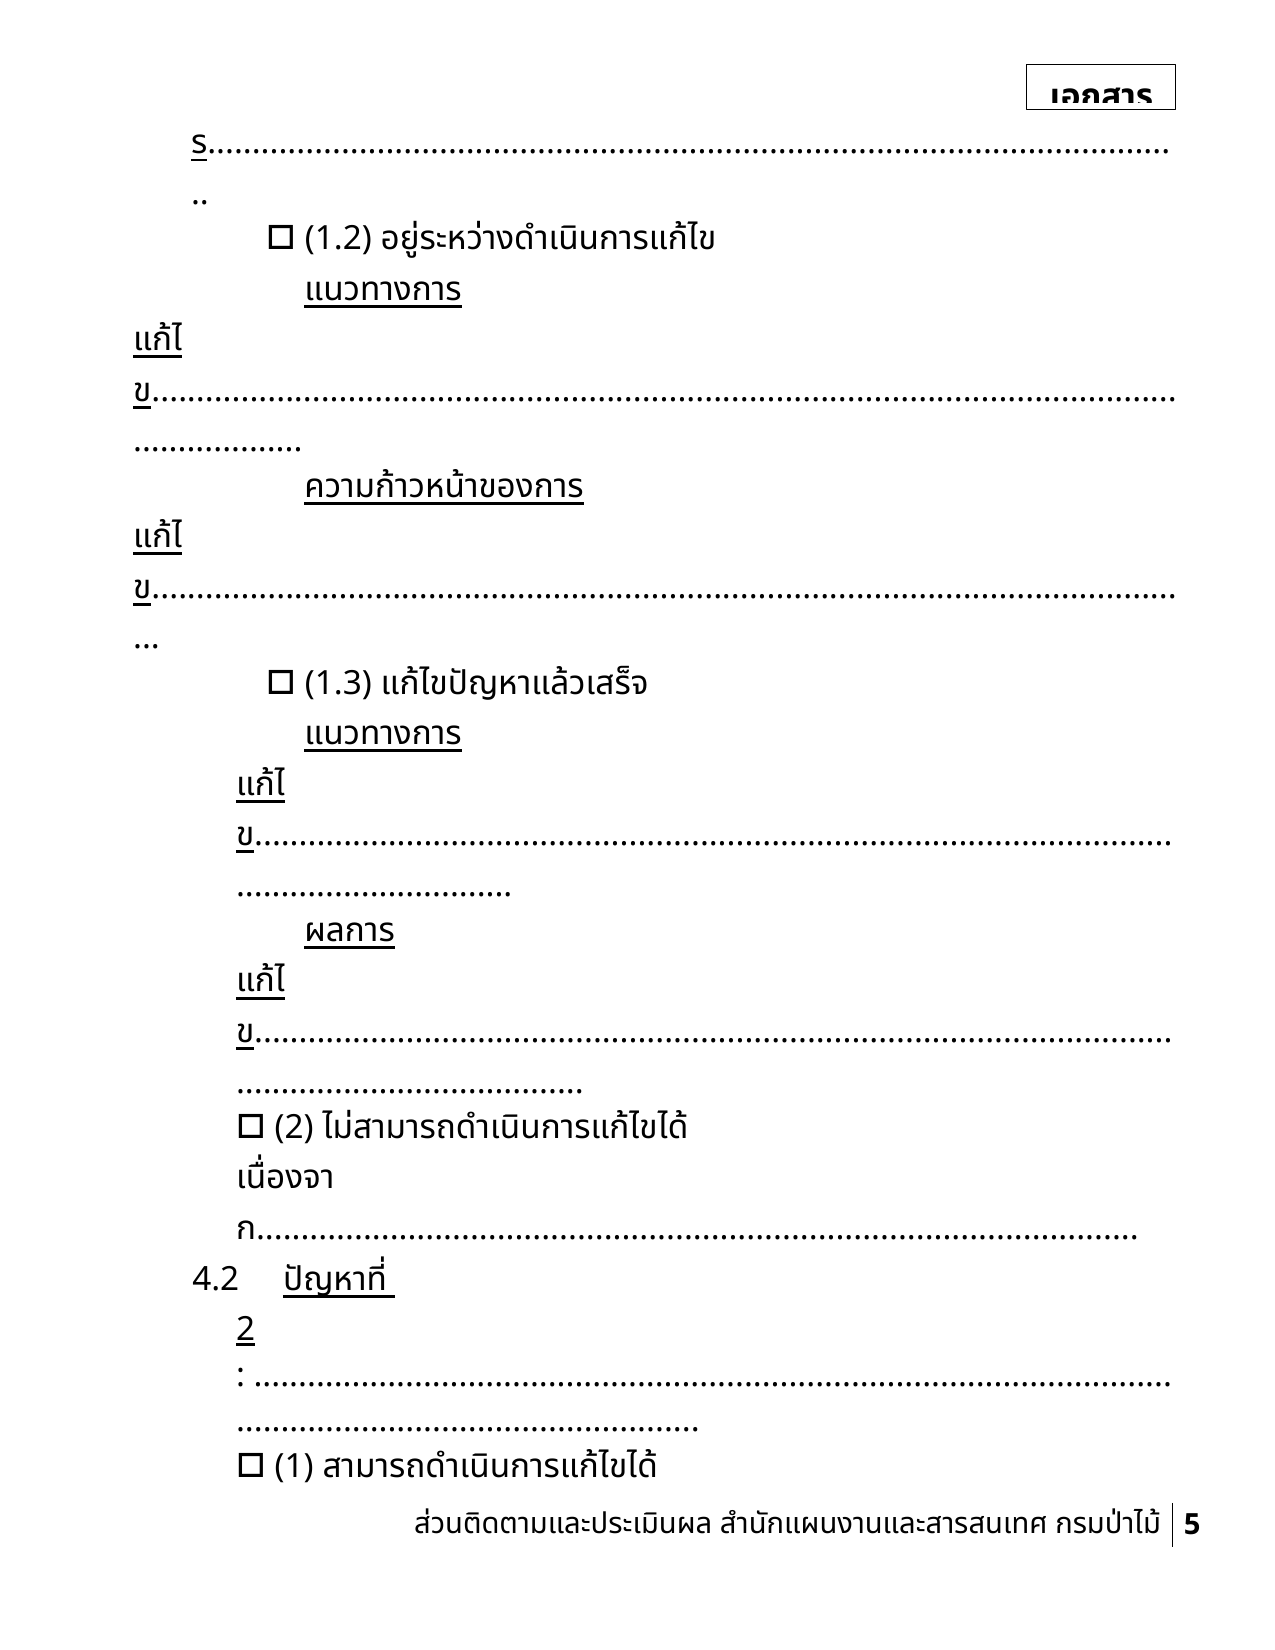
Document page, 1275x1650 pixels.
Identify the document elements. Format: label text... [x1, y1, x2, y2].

text (1.3) แก้ไขปัญหาแล้วเสร็จ [133, 658, 1181, 709]
text แนวทางการแก้ไข...................................................................................................................................... [133, 265, 1181, 462]
text ความก้าวหน้าของการแก้ไข...................................................................................................................... [133, 462, 1181, 658]
list ปัญหาที่ 2: ........................................................................................................................................................... [192, 1254, 1181, 1441]
list (1.2) อยู่ระหว่างดำเนินการแก้ไข [236, 214, 1181, 265]
list (1) สามารถดำเนินการแก้ไขได้ [236, 1441, 1181, 1492]
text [191, 118, 1181, 214]
list ผลการแก้ไข.............................................................................................................................................. [236, 906, 1181, 1103]
list แนวทางการแก้ไข...................................................................................................................................... [236, 709, 1181, 906]
list (2) ไม่สามารถดำเนินการแก้ไขได้ เนื่องจาก................................................................................................... [236, 1103, 1181, 1254]
